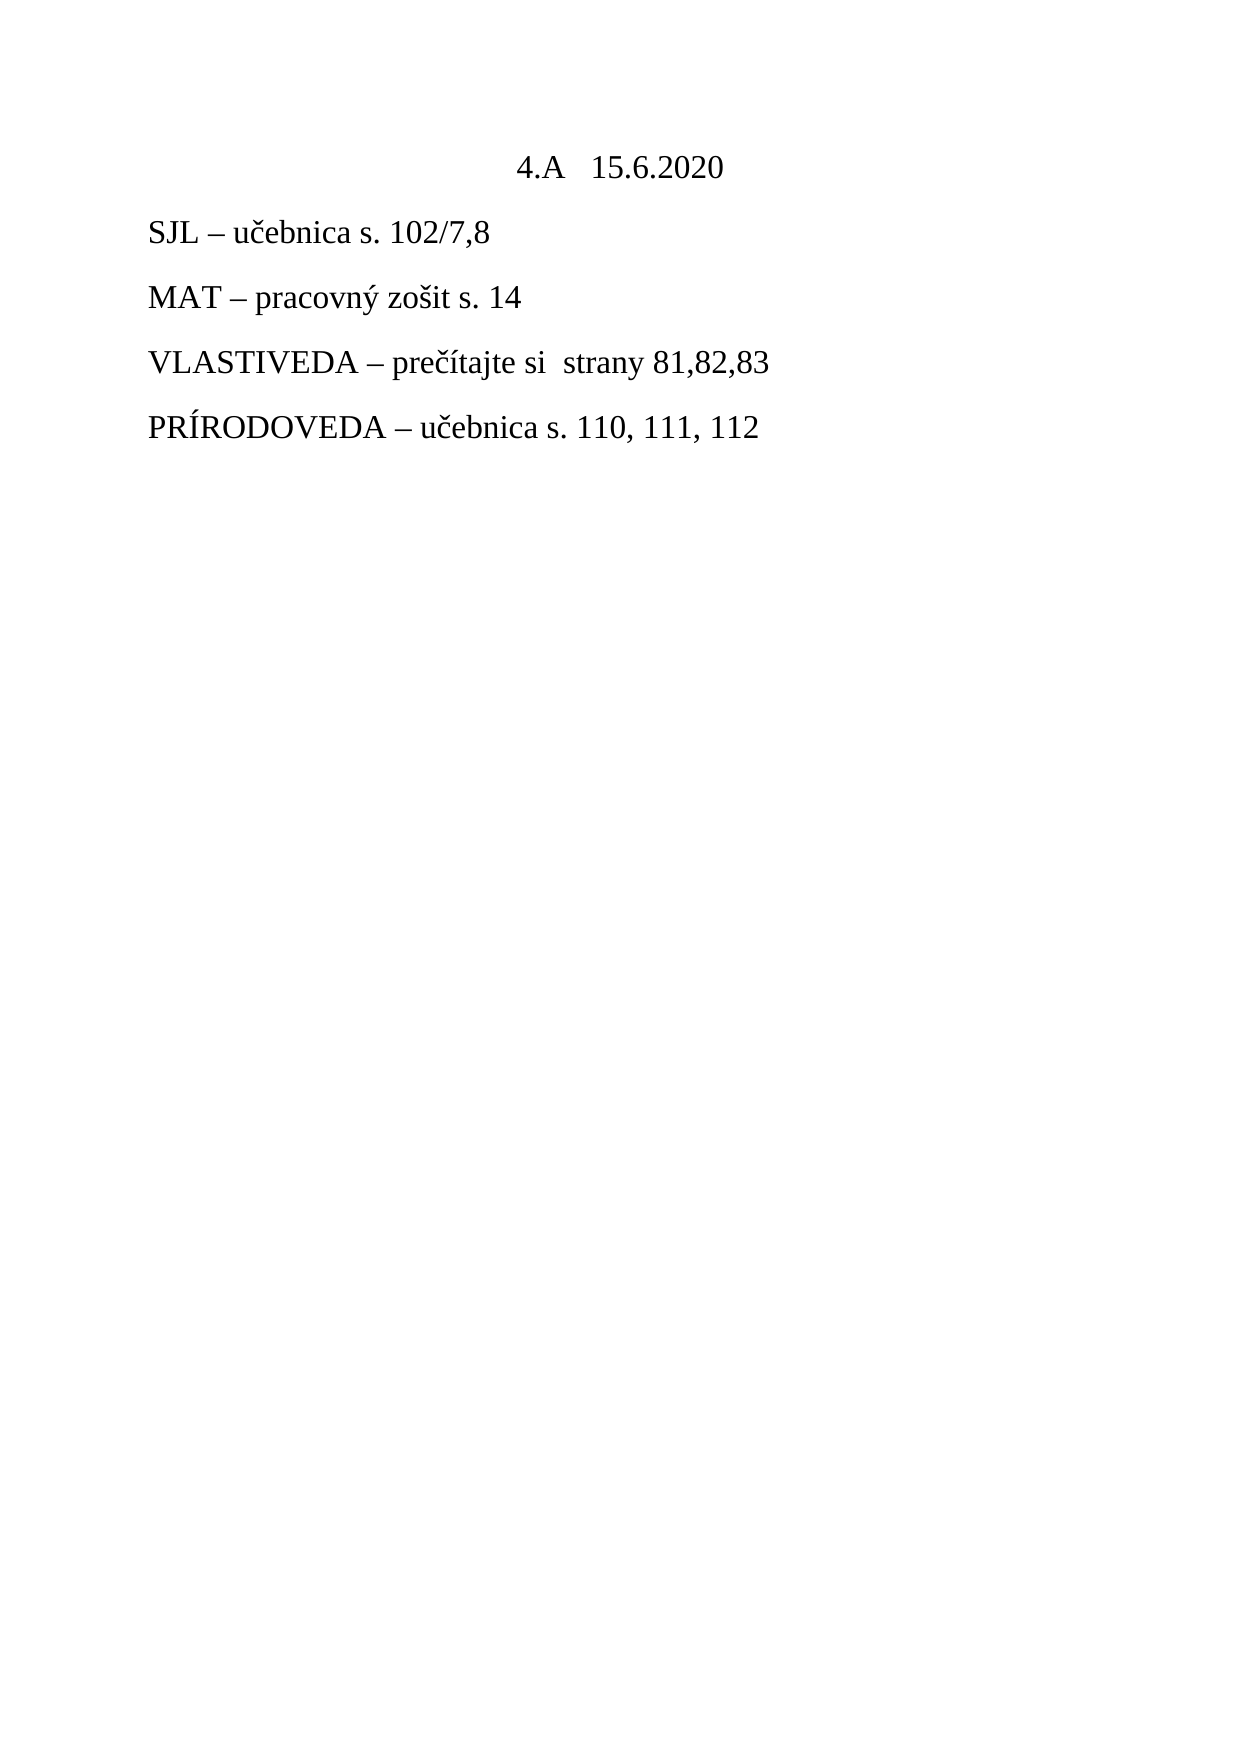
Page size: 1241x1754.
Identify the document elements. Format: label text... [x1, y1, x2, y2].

text SJL – učebnica s. 102/7,8 [148, 212, 1093, 251]
text VLASTIVEDA – prečítajte si strany 81,82,83 [148, 342, 1093, 381]
text MAT – pracovný zošit s. 14 [148, 277, 1093, 316]
text 4.A 15.6.2020 [148, 148, 1093, 186]
text PRÍRODOVEDA – učebnica s. 110, 111, 112 [148, 407, 1093, 446]
